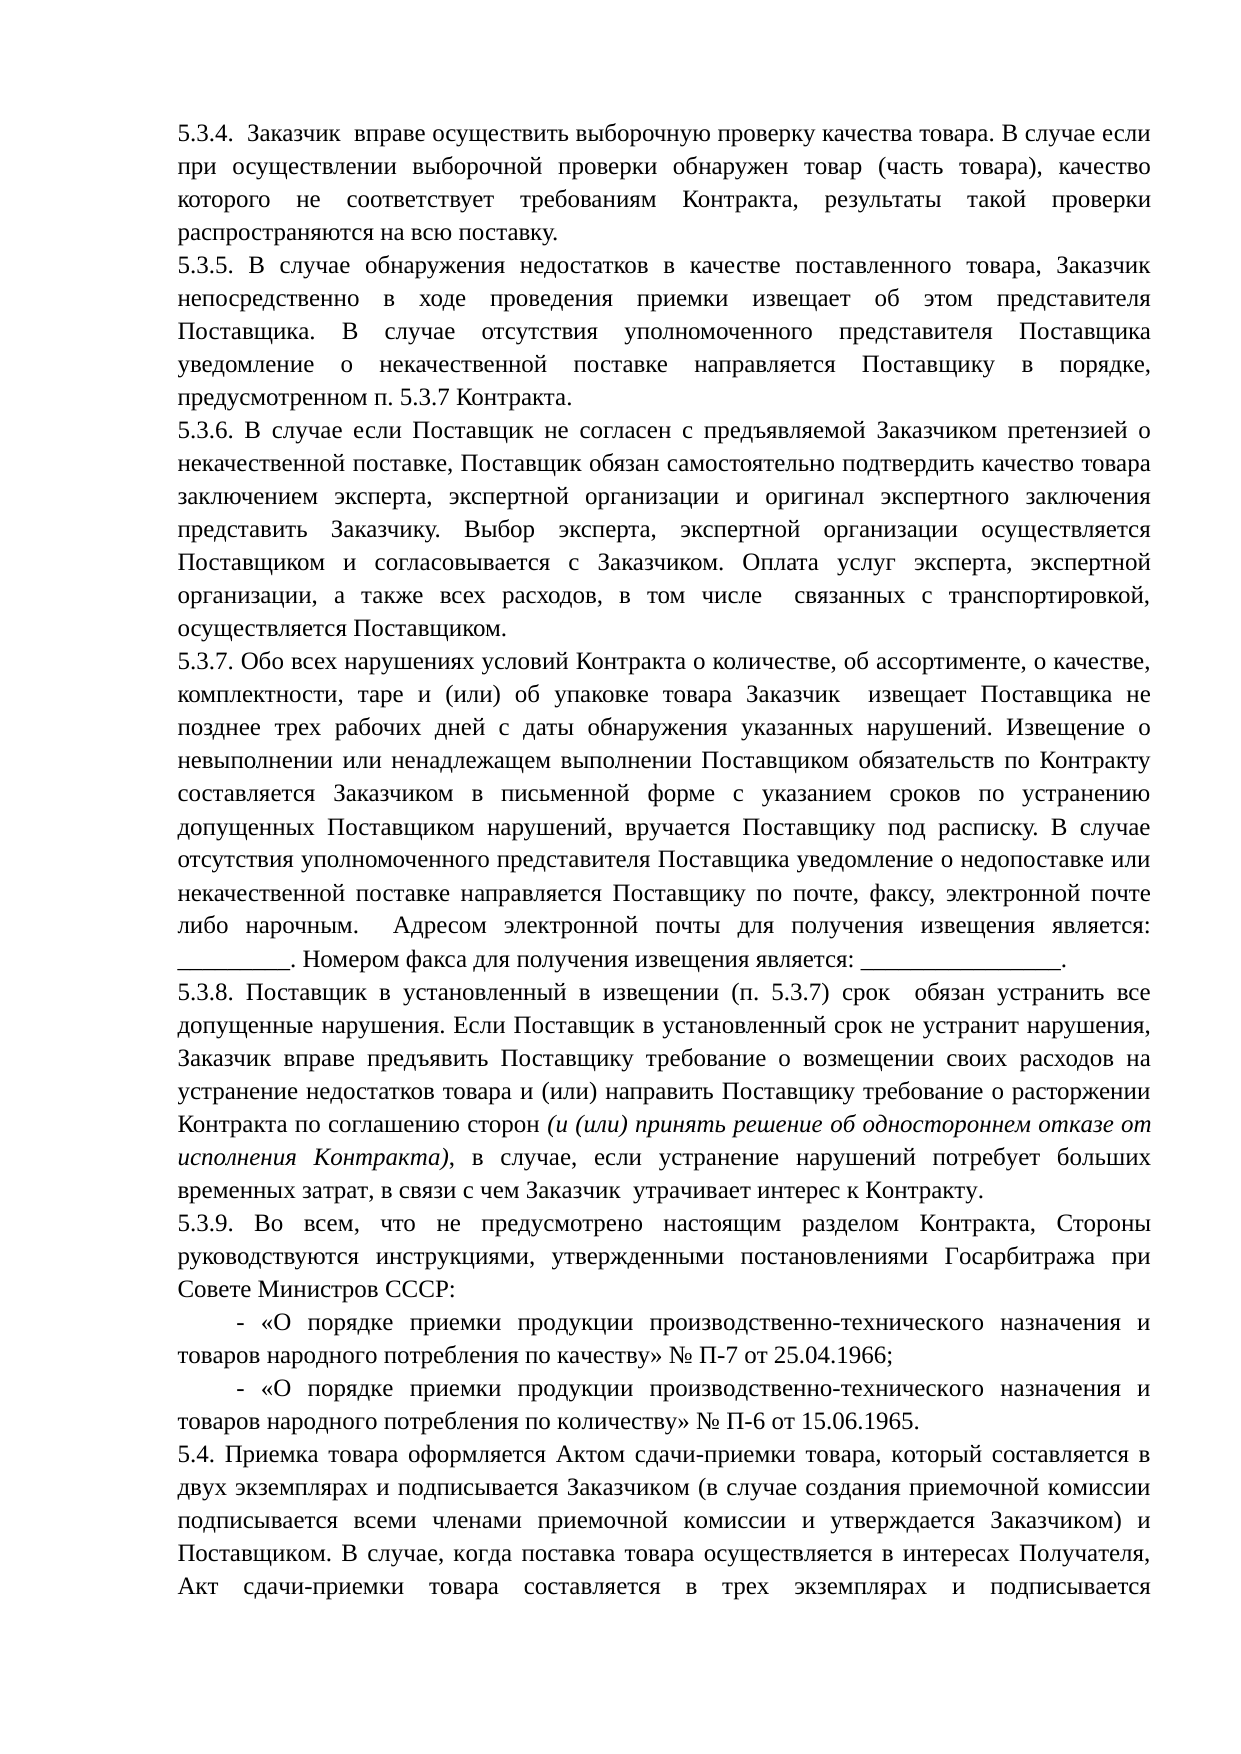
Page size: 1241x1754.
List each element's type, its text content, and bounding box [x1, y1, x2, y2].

text 5.3.6. В случае если Поставщик не согласен с предъявляемой Заказчиком претензией о некачественной поставке, Поставщик обязан самостоятельно подтвердить качество товара заключением эксперта, экспертной организации и оригинал экспертного заключения представить Заказчику. Выбор эксперта, экспертной организации осуществляется Поставщиком и согласовывается с Заказчиком. Оплата услуг эксперта, экспертной организации, а также всех расходов, в том числе связанных с транспортировкой, осуществляется Поставщиком. [177, 415, 1152, 642]
text - «О порядке приемки продукции производственно-технического назначения и товаров народного потребления по качеству» № П-7 от 25.04.1966; [177, 1307, 1152, 1369]
text 5.3.7. Обо всех нарушениях условий Контракта о количестве, об ассортименте, о качестве, комплектности, таре и (или) об упаковке товара Заказчик извещает Поставщика не позднее трех рабочих дней с даты обнаружения указанных нарушений. Извещение о невыполнении или ненадлежащем выполнении Поставщиком обязательств по Контракту составляется Заказчиком в письменной форме с указанием сроков по устранению допущенных Поставщиком нарушений, вручается Поставщику под расписку. В случае отсутствия уполномоченного представителя Поставщика уведомление о недопоставке или некачественной поставке направляется Поставщику по почте, факсу, электронной почте либо нарочным. Адресом электронной почты для получения извещения является: _________. Номером факса для получения извещения является: ________________. [177, 646, 1152, 972]
text 5.3.8. Поставщик в установленный в извещении (п. 5.3.7) срок обязан устранить все допущенные нарушения. Если Поставщик в установленный срок не устранит нарушения, Заказчик вправе предъявить Поставщику требование о возмещении своих расходов на устранение недостатков товара и (или) направить Поставщику требование о расторжении Контракта по соглашению сторон (и (или) принять решение об одностороннем отказе от исполнения Контракта), в случае, если устранение нарушений потребует больших временных затрат, в связи с чем Заказчик утрачивает интерес к Контракту. [177, 977, 1152, 1203]
text 5.3.5. В случае обнаружения недостатков в качестве поставленного товара, Заказчик непосредственно в ходе проведения приемки извещает об этом представителя Поставщика. В случае отсутствия уполномоченного представителя Поставщика уведомление о некачественной поставке направляется Поставщику в порядке, предусмотренном п. 5.3.7 Контракта. [177, 250, 1152, 411]
text 5.3.9. Во всем, что не предусмотрено настоящим разделом Контракта, Стороны руководствуются инструкциями, утвержденными постановлениями Госарбитража при Совете Министров СССР: [177, 1208, 1152, 1303]
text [177, 1439, 1152, 1600]
text 5.3.4. Заказчик вправе осуществить выборочную проверку качества товара. В случае если при осуществлении выборочной проверки обнаружен товар (часть товара), качество которого не соответствует требованиям Контракта, результаты такой проверки распространяются на всю поставку. [177, 118, 1152, 246]
text - «О порядке приемки продукции производственно-технического назначения и товаров народного потребления по количеству» № П-6 от 15.06.1965. [177, 1373, 1152, 1435]
